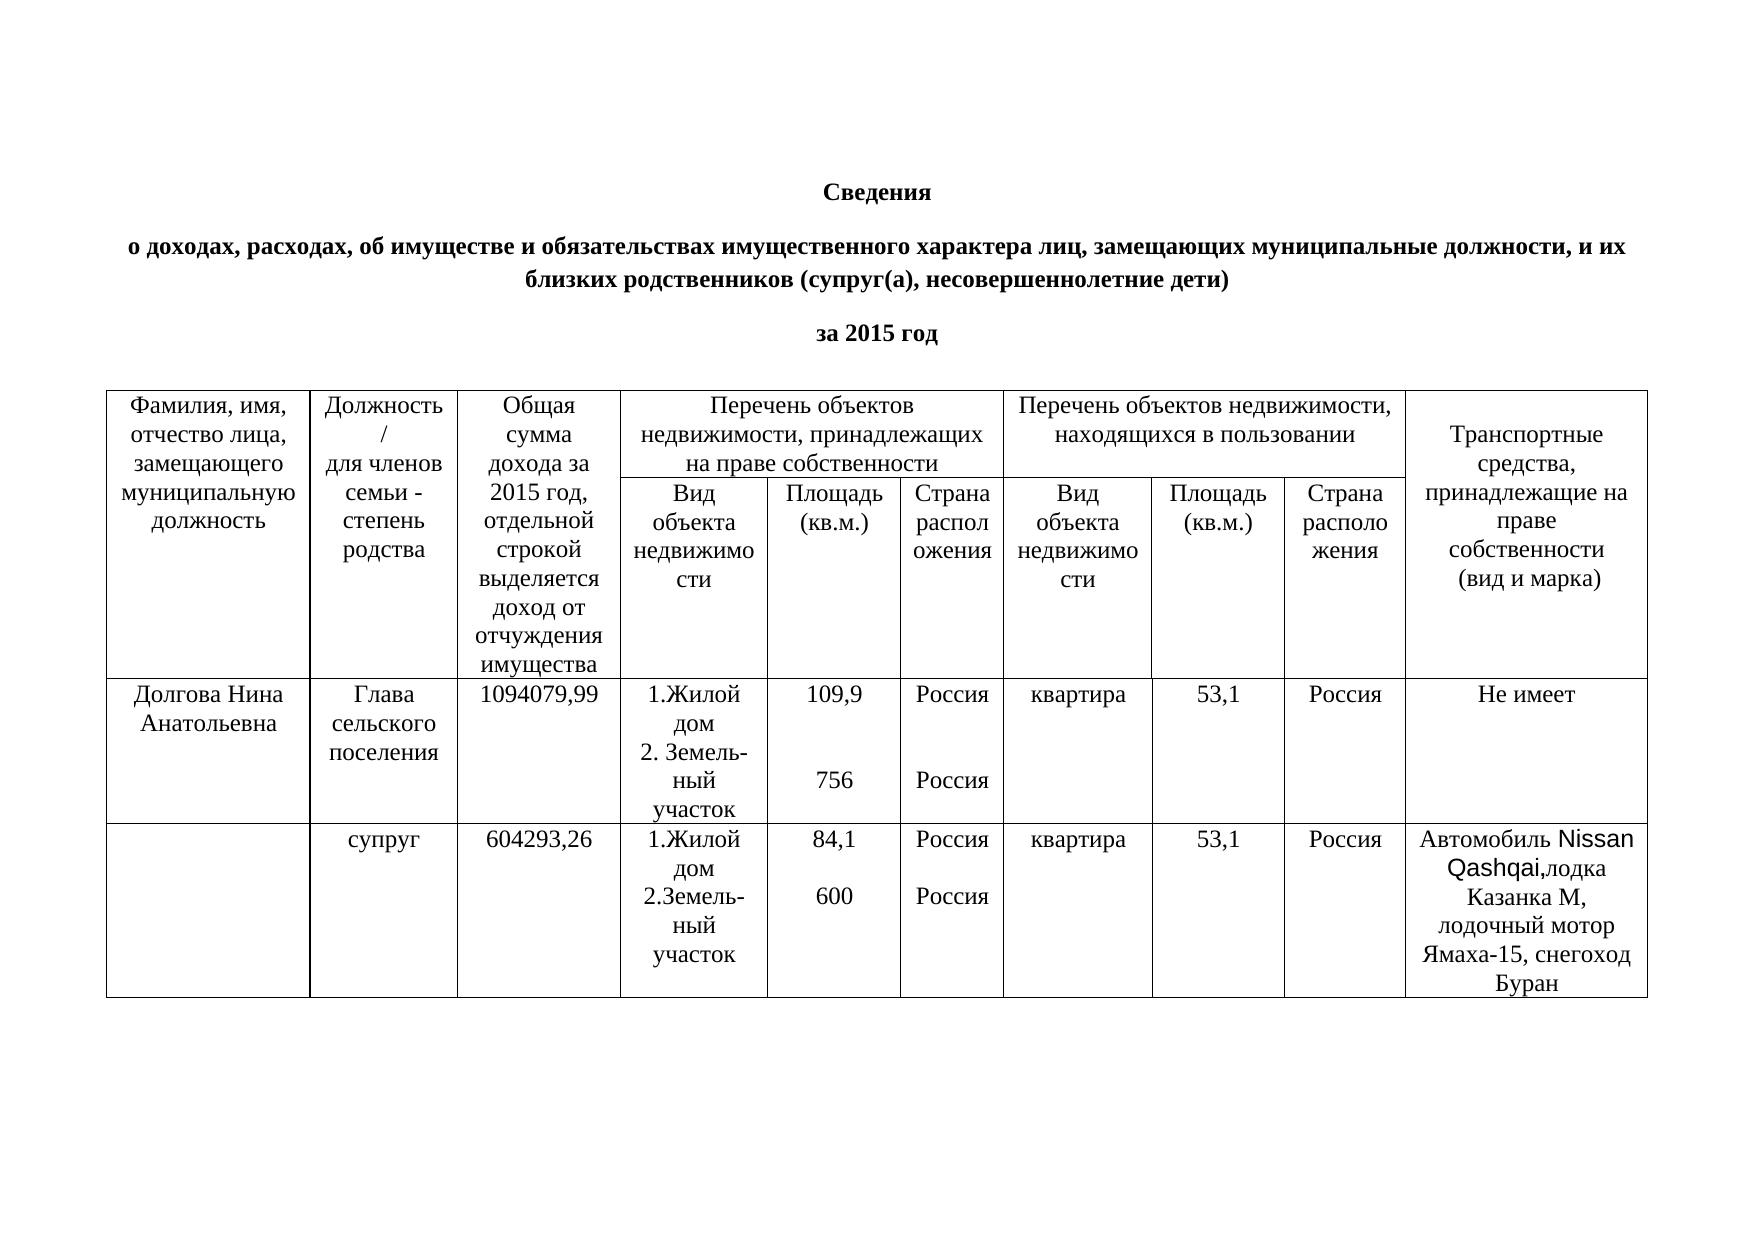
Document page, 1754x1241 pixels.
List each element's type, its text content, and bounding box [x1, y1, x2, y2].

table_cell Страна расположения [1285, 478, 1405, 678]
table_header Фамилия, имя, отчество лица, замещающего муниципальную должность [107, 391, 309, 678]
table_cell 53,1 [1153, 679, 1284, 823]
table_cell Страна расположения [901, 478, 1003, 678]
table_header Перечень объектов недвижимости, принадлежащих на праве собственности [621, 391, 1003, 477]
table_cell Автомобиль Nissan Qashqai,лодка Казанка М, лодочный мотор Ямаха-15, снегоход Буран [1406, 824, 1647, 997]
table_cell Россия [1285, 824, 1405, 997]
table_cell Россия Россия [901, 824, 1003, 997]
table_cell 109,9 756 [768, 679, 900, 823]
table_cell Россия [1285, 679, 1405, 823]
table_header Должность/ для членов семьи -степень родства [311, 391, 457, 678]
table_cell 1.Жилой дом 2.Земель- ный участок [621, 824, 767, 997]
table_cell Площадь (кв.м.) [1152, 478, 1284, 678]
table_cell квартира [1004, 824, 1152, 997]
table_cell квартира [1004, 679, 1152, 823]
text за 2015 год [118, 318, 1636, 347]
table_cell 84,1 600 [768, 824, 900, 997]
text Сведения [118, 177, 1636, 206]
table_cell Вид объекта недвижимости [621, 478, 767, 678]
table_cell супруг [311, 824, 457, 997]
table_cell Не имеет [1406, 679, 1647, 823]
table_cell Вид объекта недвижимости [1004, 478, 1151, 678]
table_cell Глава сельского поселения [311, 679, 457, 823]
table_cell 1094079,99 [458, 679, 620, 823]
table_cell 1.Жилой дом 2. Земель- ный участок [621, 679, 767, 823]
table_cell Площадь (кв.м.) [768, 478, 900, 678]
table_cell 604293,26 [458, 824, 620, 997]
table_header Транспортные средства, принадлежащие на праве собственности (вид и марка) [1406, 391, 1647, 678]
table_cell [107, 824, 309, 997]
table_cell Долгова Нина Анатольевна [107, 679, 309, 823]
table_header Перечень объектов недвижимости, находящихся в пользовании [1004, 391, 1405, 477]
table_cell 53,1 [1153, 824, 1284, 997]
text о доходах, расходах, об имуществе и обязательствах имущественного характера лиц, замещающих муниципальные должности, и их близких родственников (супруг(а), несовершеннолетние дети) [118, 231, 1636, 293]
table_header Общая сумма дохода за 2015 год, отдельной строкой выделяется доход от отчуждения имущества [458, 391, 620, 678]
table_cell Россия Россия [901, 679, 1003, 823]
